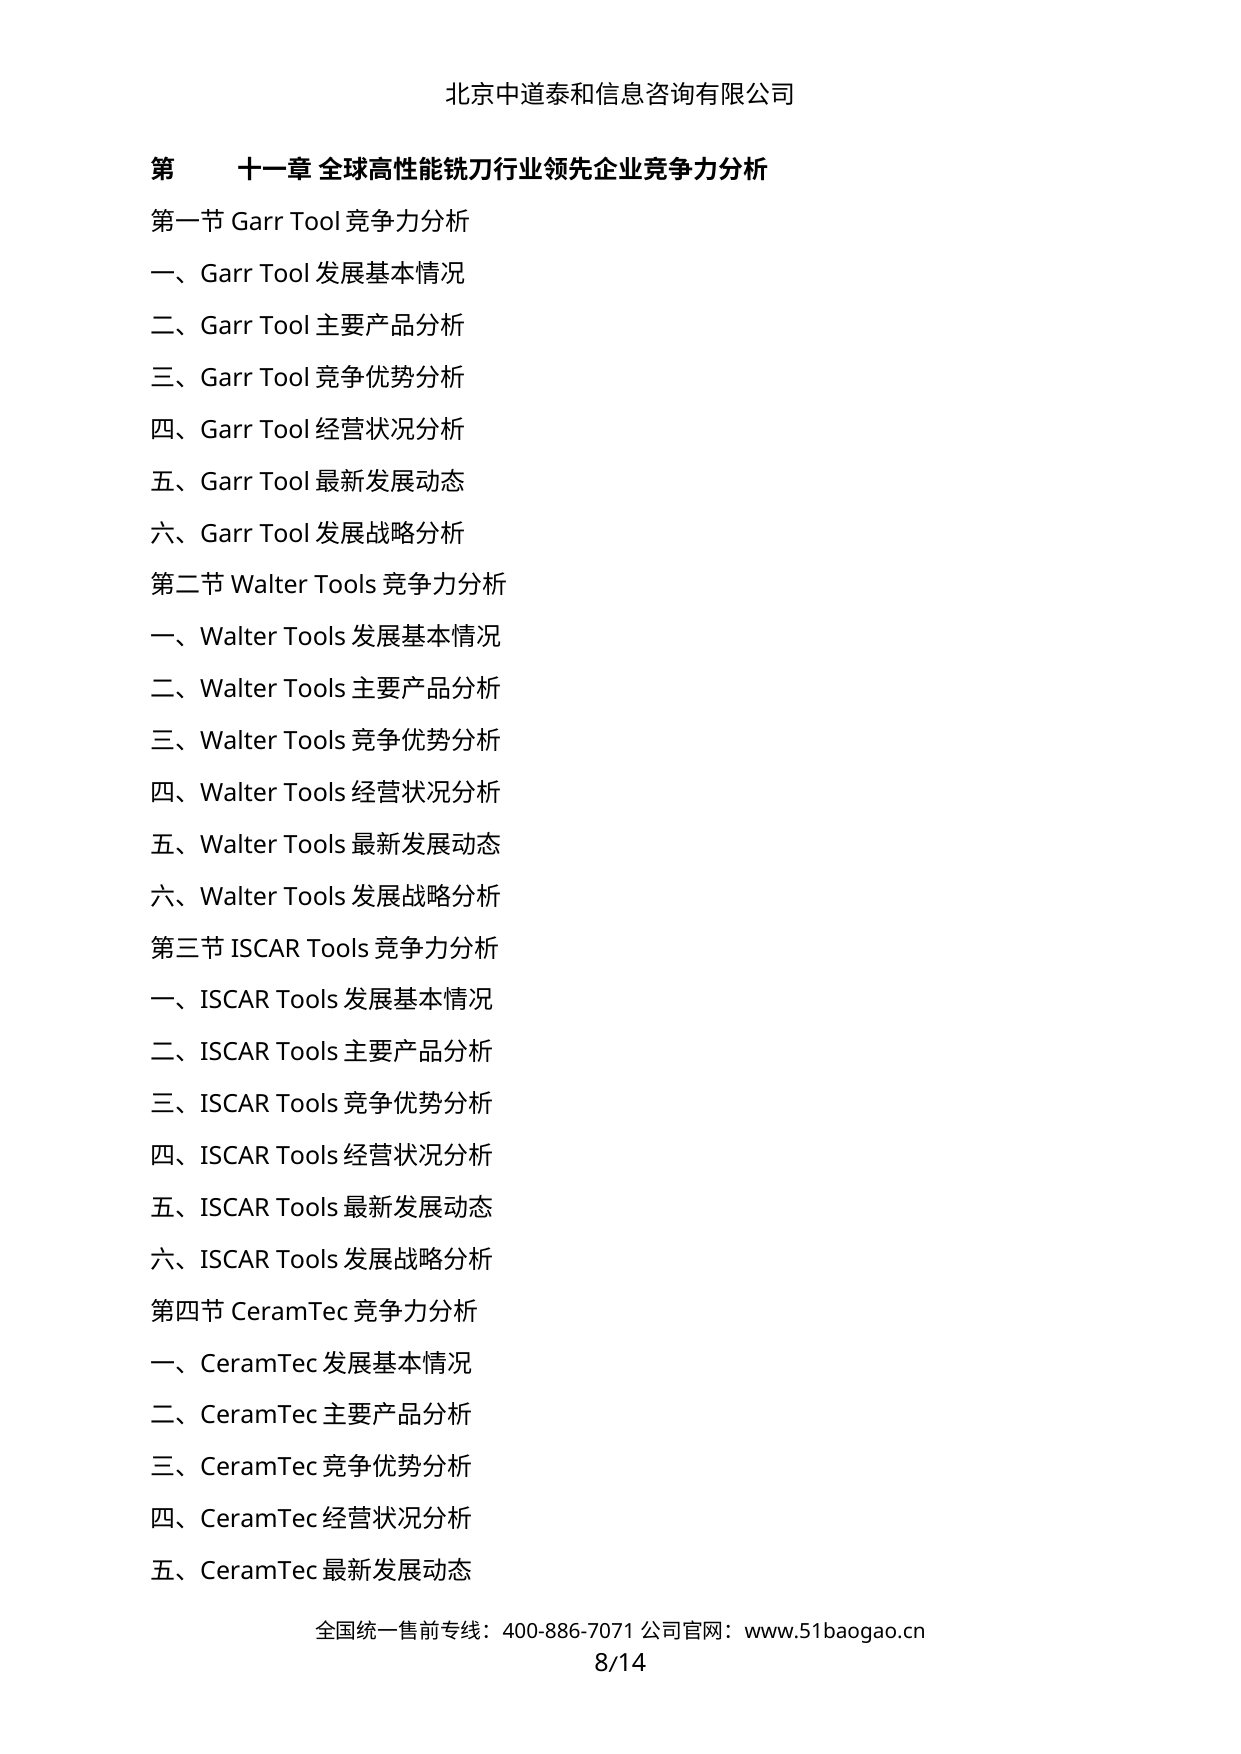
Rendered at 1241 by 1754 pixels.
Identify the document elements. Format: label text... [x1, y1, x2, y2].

text 四、Garr Tool经营状况分析 [150, 409, 1090, 446]
text 二、ISCAR Tools主要产品分析 [150, 1032, 1090, 1068]
text 四、ISCAR Tools经营状况分析 [150, 1136, 1090, 1172]
text 第三节 ISCAR Tools竞争力分析 [150, 928, 1090, 964]
text 六、Walter Tools发展战略分析 [150, 876, 1090, 912]
text 一、Walter Tools发展基本情况 [150, 617, 1090, 653]
text 五、ISCAR Tools最新发展动态 [150, 1187, 1090, 1224]
text 三、CeramTec竞争优势分析 [150, 1447, 1090, 1483]
text 第二节 Walter Tools竞争力分析 [150, 565, 1090, 601]
text 六、ISCAR Tools发展战略分析 [150, 1239, 1090, 1276]
text 一、Garr Tool发展基本情况 [150, 254, 1090, 290]
text 五、Walter Tools最新发展动态 [150, 824, 1090, 861]
text 四、Walter Tools经营状况分析 [150, 772, 1090, 809]
text 一、ISCAR Tools发展基本情况 [150, 980, 1090, 1016]
text 第四节 CeramTec竞争力分析 [150, 1291, 1090, 1327]
text 六、Garr Tool发展战略分析 [150, 513, 1090, 549]
text 二、CeramTec主要产品分析 [150, 1395, 1090, 1431]
text 二、Walter Tools主要产品分析 [150, 669, 1090, 705]
text 五、Garr Tool最新发展动态 [150, 461, 1090, 497]
text 三、Walter Tools竞争优势分析 [150, 721, 1090, 757]
text 二、Garr Tool主要产品分析 [150, 306, 1090, 342]
text 第 十一章 全球高性能铣刀行业领先企业竞争力分析 [150, 150, 1090, 186]
text 五、CeramTec最新发展动态 [150, 1551, 1090, 1587]
text 三、ISCAR Tools竞争优势分析 [150, 1084, 1090, 1120]
text 三、Garr Tool竞争优势分析 [150, 357, 1090, 394]
text 一、CeramTec发展基本情况 [150, 1343, 1090, 1379]
text 第一节 Garr Tool竞争力分析 [150, 202, 1090, 238]
text 四、CeramTec经营状况分析 [150, 1499, 1090, 1535]
